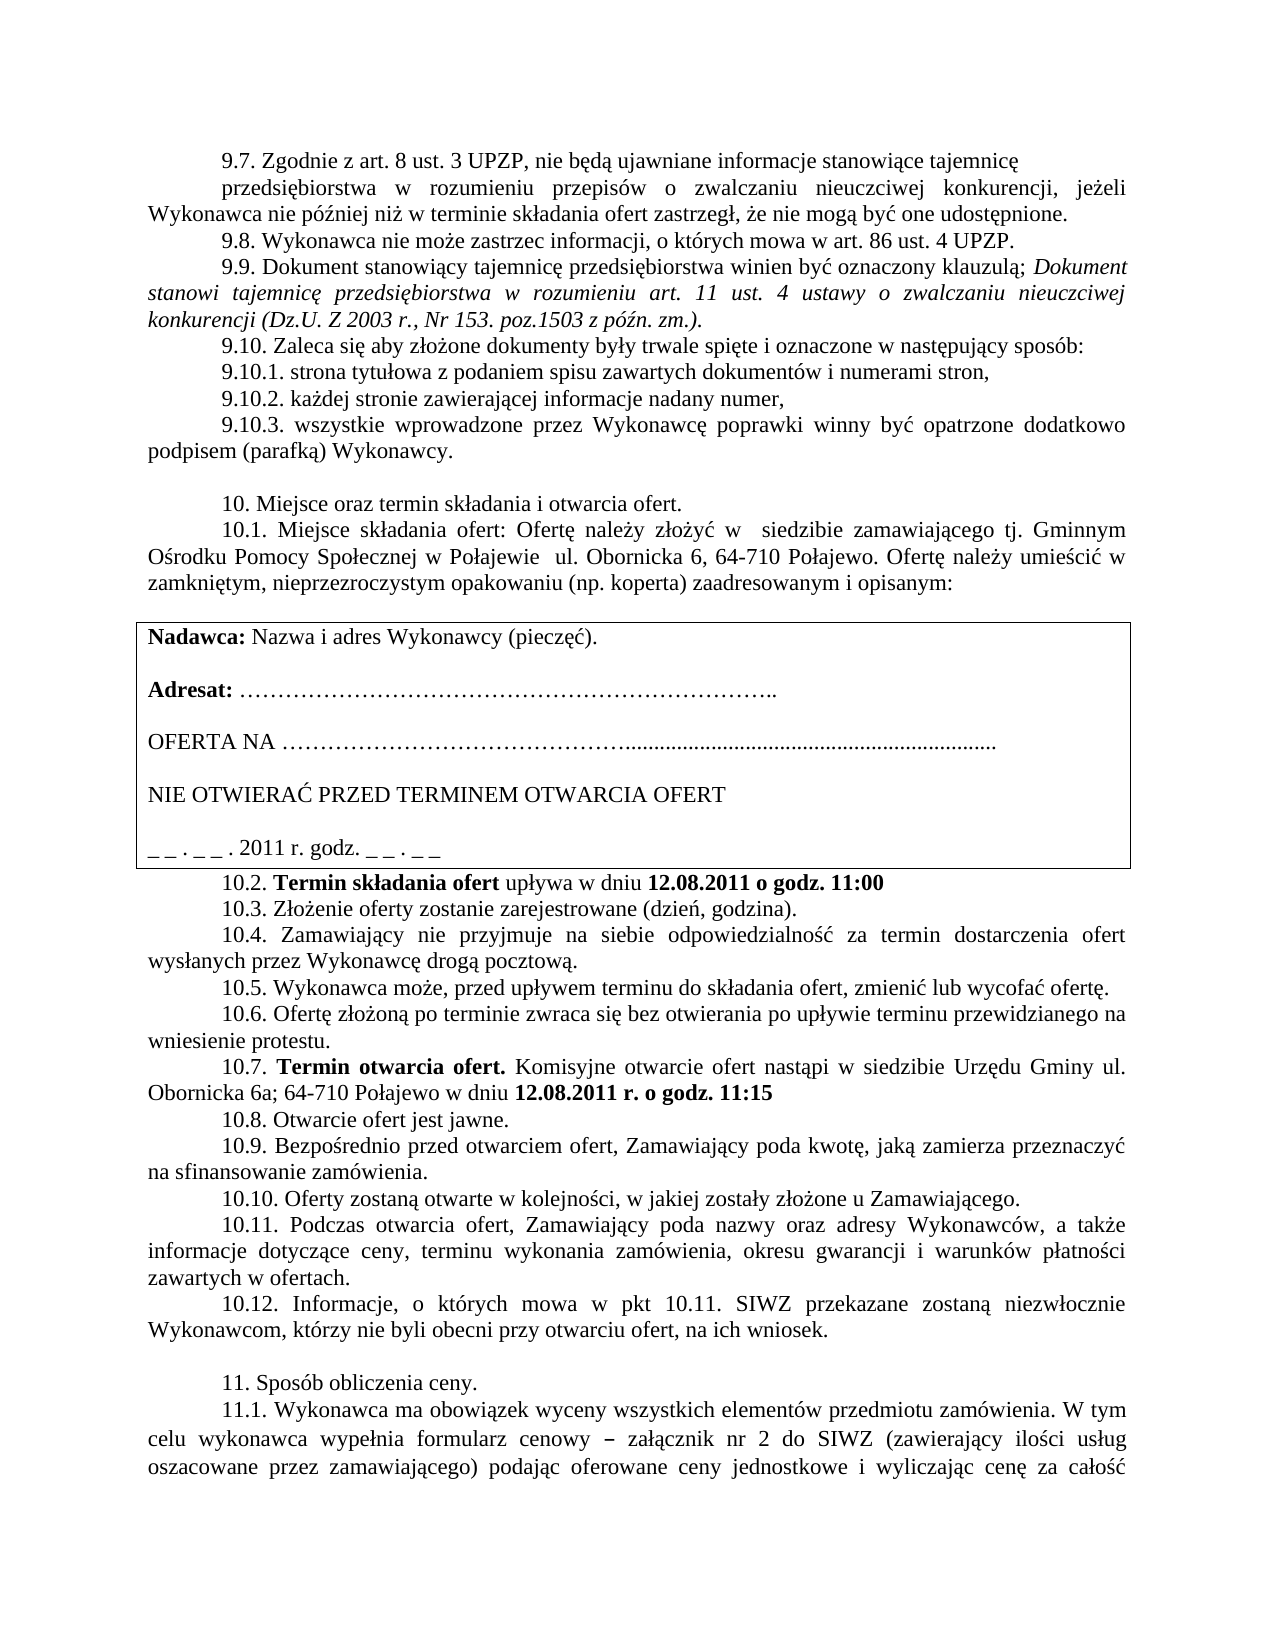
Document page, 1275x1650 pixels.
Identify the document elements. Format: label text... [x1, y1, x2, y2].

list 9.10.2. każdej stronie zawierającej informacje nadany numer, [148, 385, 1127, 411]
list 10.10. Oferty zostaną otwarte w kolejności, w jakiej zostały złożone u Zamawiającego. [148, 1185, 1127, 1211]
list 10.2. Termin składania ofert upływa w dniu 12.08.2011 o godz. 11:00 [148, 869, 1127, 895]
list 9.9. Dokument stanowiący tajemnicę przedsiębiorstwa winien być oznaczony klauzulą; Dokument stanowi tajemnicę przedsiębiorstwa w rozumieniu art. 11 ust. 4 ustawy o zwalczaniu nieuczciwej konkurencji (Dz.U. Z 2003 r., Nr 153. poz.1503 z późn. zm.). [148, 253, 1127, 332]
list 9.10.1. strona tytułowa z podaniem spisu zawartych dokumentów i numerami stron, [148, 358, 1127, 385]
list 10.11. Podczas otwarcia ofert, Zamawiający poda nazwy oraz adresy Wykonawców, a także informacje dotyczące ceny, terminu wykonania zamówienia, okresu gwarancji i warunków płatności zawartych w ofertach. [148, 1211, 1127, 1290]
list 10.9. Bezpośrednio przed otwarciem ofert, Zamawiający poda kwotę, jaką zamierza przeznaczyć na sfinansowanie zamówienia. [148, 1132, 1127, 1185]
list 10.6. Ofertę złożoną po terminie zwraca się bez otwierania po upływie terminu przewidzianego na wniesienie protestu. [148, 1000, 1127, 1053]
list 9.8. Wykonawca nie może zastrzec informacji, o których mowa w art. 86 ust. 4 UPZP. [148, 227, 1127, 253]
list 9.10.3. wszystkie wprowadzone przez Wykonawcę poprawki winny być opatrzone dodatkowo podpisem (parafką) Wykonawcy. [148, 411, 1127, 464]
list 10.12. Informacje, o których mowa w pkt 10.11. SIWZ przekazane zostaną niezwłocznie Wykonawcom, którzy nie byli obecni przy otwarciu ofert, na ich wniosek. [148, 1290, 1127, 1343]
list 10.8. Otwarcie ofert jest jawne. [148, 1106, 1127, 1132]
list 10.5. Wykonawca może, przed upływem terminu do składania ofert, zmienić lub wycofać ofertę. [148, 974, 1127, 1000]
table_header Nadawca: Nazwa i adres Wykonawcy (pieczęć). Adresat: …………………………………………………………….. OFERTA NA ………………………………………................................................................. NIE OTWIERAĆ PRZED TERMINEM OTWARCIA OFERT _ _ . _ _ . 2011 r. godz. _ _ . _ _ [137, 623, 1130, 867]
list 9.7. Zgodnie z art. 8 ust. 3 UPZP, nie będą ujawniane informacje stanowiące tajemnicę [148, 148, 1127, 174]
list 10.1. Miejsce składania ofert: Ofertę należy złożyć w siedzibie zamawiającego tj. Gminnym Ośrodku Pomocy Społecznej w Połajewie ul. Obornicka 6, 64-710 Połajewo. Ofertę należy umieścić w zamkniętym, nieprzezroczystym opakowaniu (np. koperta) zaadresowanym i opisanym: [148, 517, 1127, 596]
list przedsiębiorstwa w rozumieniu przepisów o zwalczaniu nieuczciwej konkurencji, jeżeli Wykonawca nie później niż w terminie składania ofert zastrzegł, że nie mogą być one udostępnione. [148, 174, 1127, 227]
list 11. Sposób obliczenia ceny. [148, 1369, 1127, 1396]
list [148, 1396, 1127, 1479]
list 10.4. Zamawiający nie przyjmuje na siebie odpowiedzialność za termin dostarczenia ofert wysłanych przez Wykonawcę drogą pocztową. [148, 921, 1127, 974]
list 10. Miejsce oraz termin składania i otwarcia ofert. [148, 490, 1127, 517]
list 10.7. Termin otwarcia ofert. Komisyjne otwarcie ofert nastąpi w siedzibie Urzędu Gminy ul. Obornicka 6a; 64-710 Połajewo w dniu 12.08.2011 r. o godz. 11:15 [148, 1053, 1127, 1106]
list 9.10. Zaleca się aby złożone dokumenty były trwale spięte i oznaczone w następujący sposób: [148, 332, 1127, 358]
list 10.3. Złożenie oferty zostanie zarejestrowane (dzień, godzina). [148, 895, 1127, 921]
